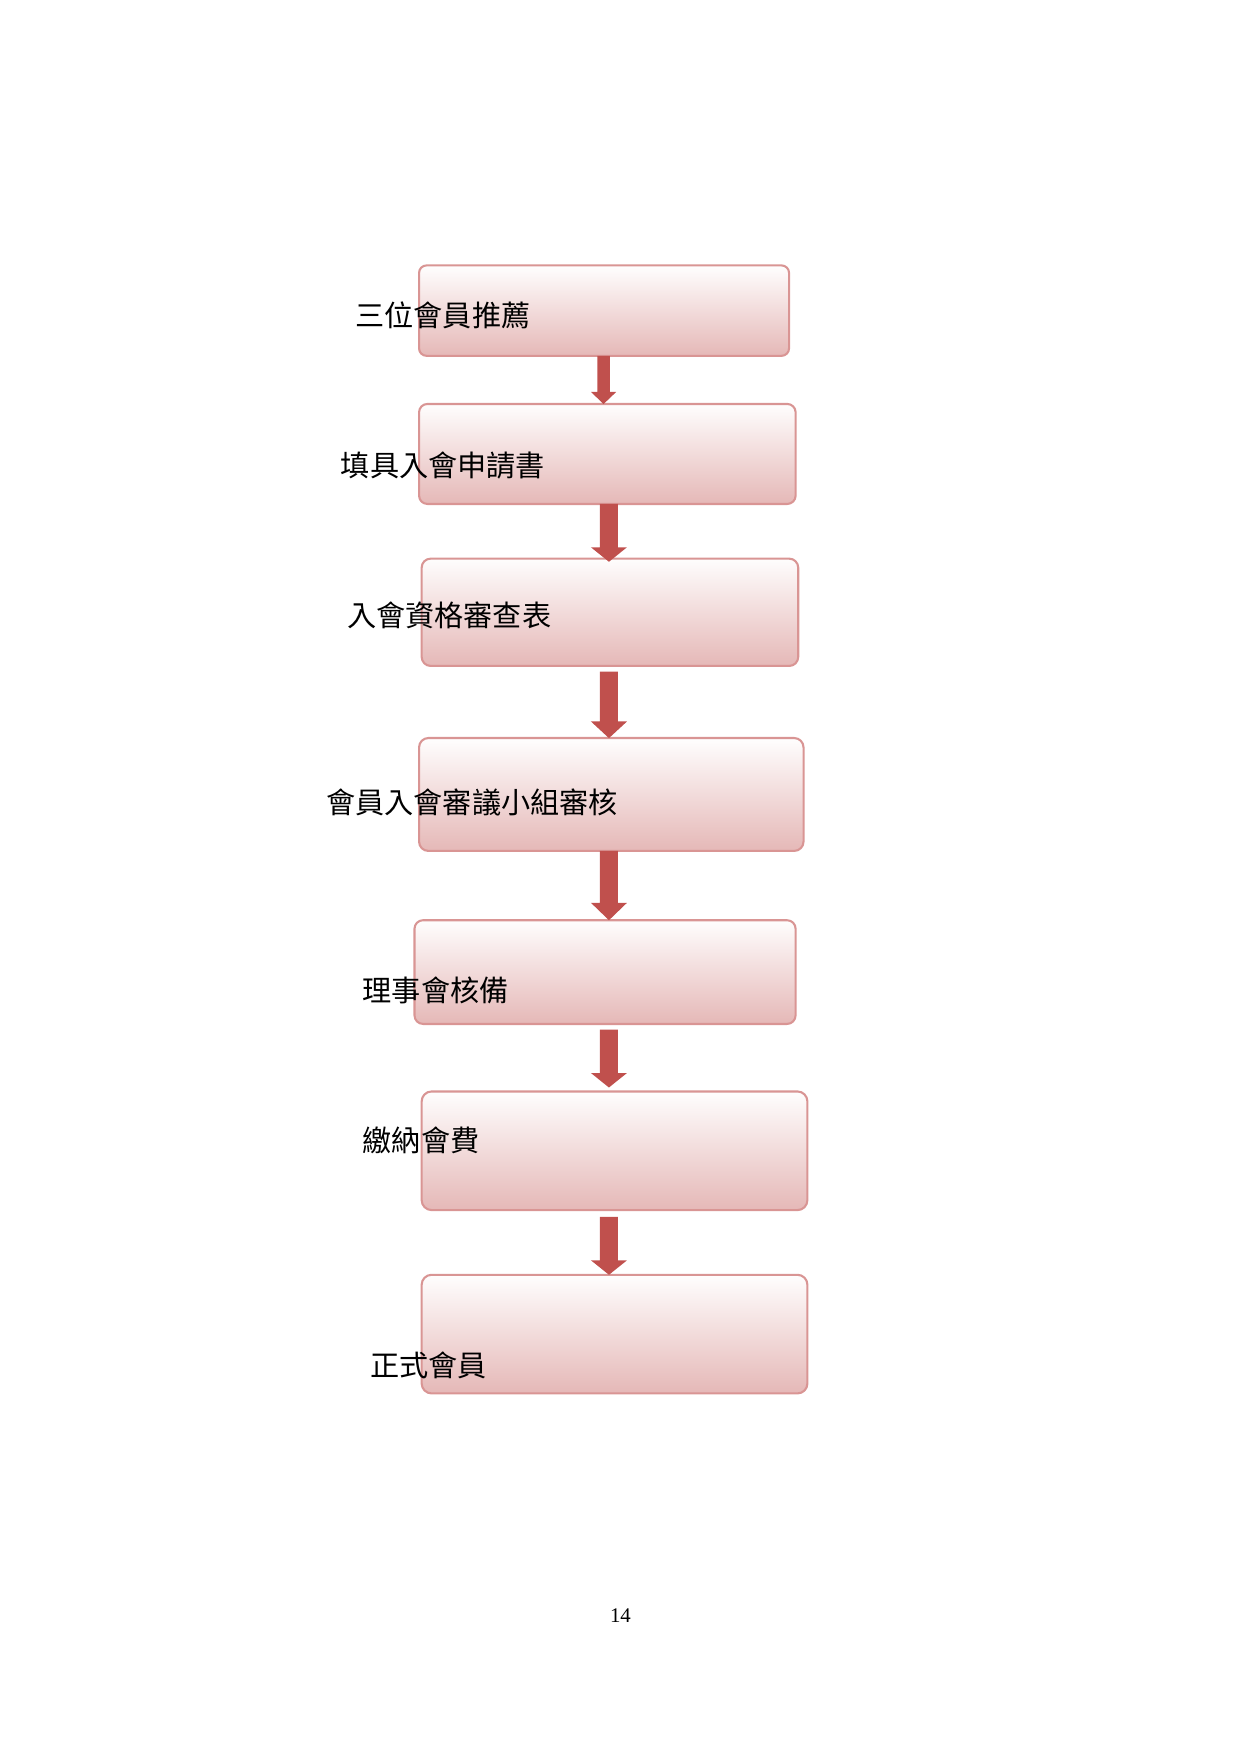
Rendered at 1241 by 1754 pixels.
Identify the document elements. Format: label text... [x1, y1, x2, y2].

text 填具入會申請書 [187, 426, 1053, 501]
text 會員入會審議小組審核 [187, 764, 1053, 839]
text 入會資格審查表 [187, 576, 1053, 651]
text 繳納會費 [187, 1101, 1053, 1176]
text 理事會核備 [187, 951, 1053, 1026]
text 三位會員推薦 [187, 276, 1053, 351]
text 正式會員 [187, 1326, 1053, 1401]
